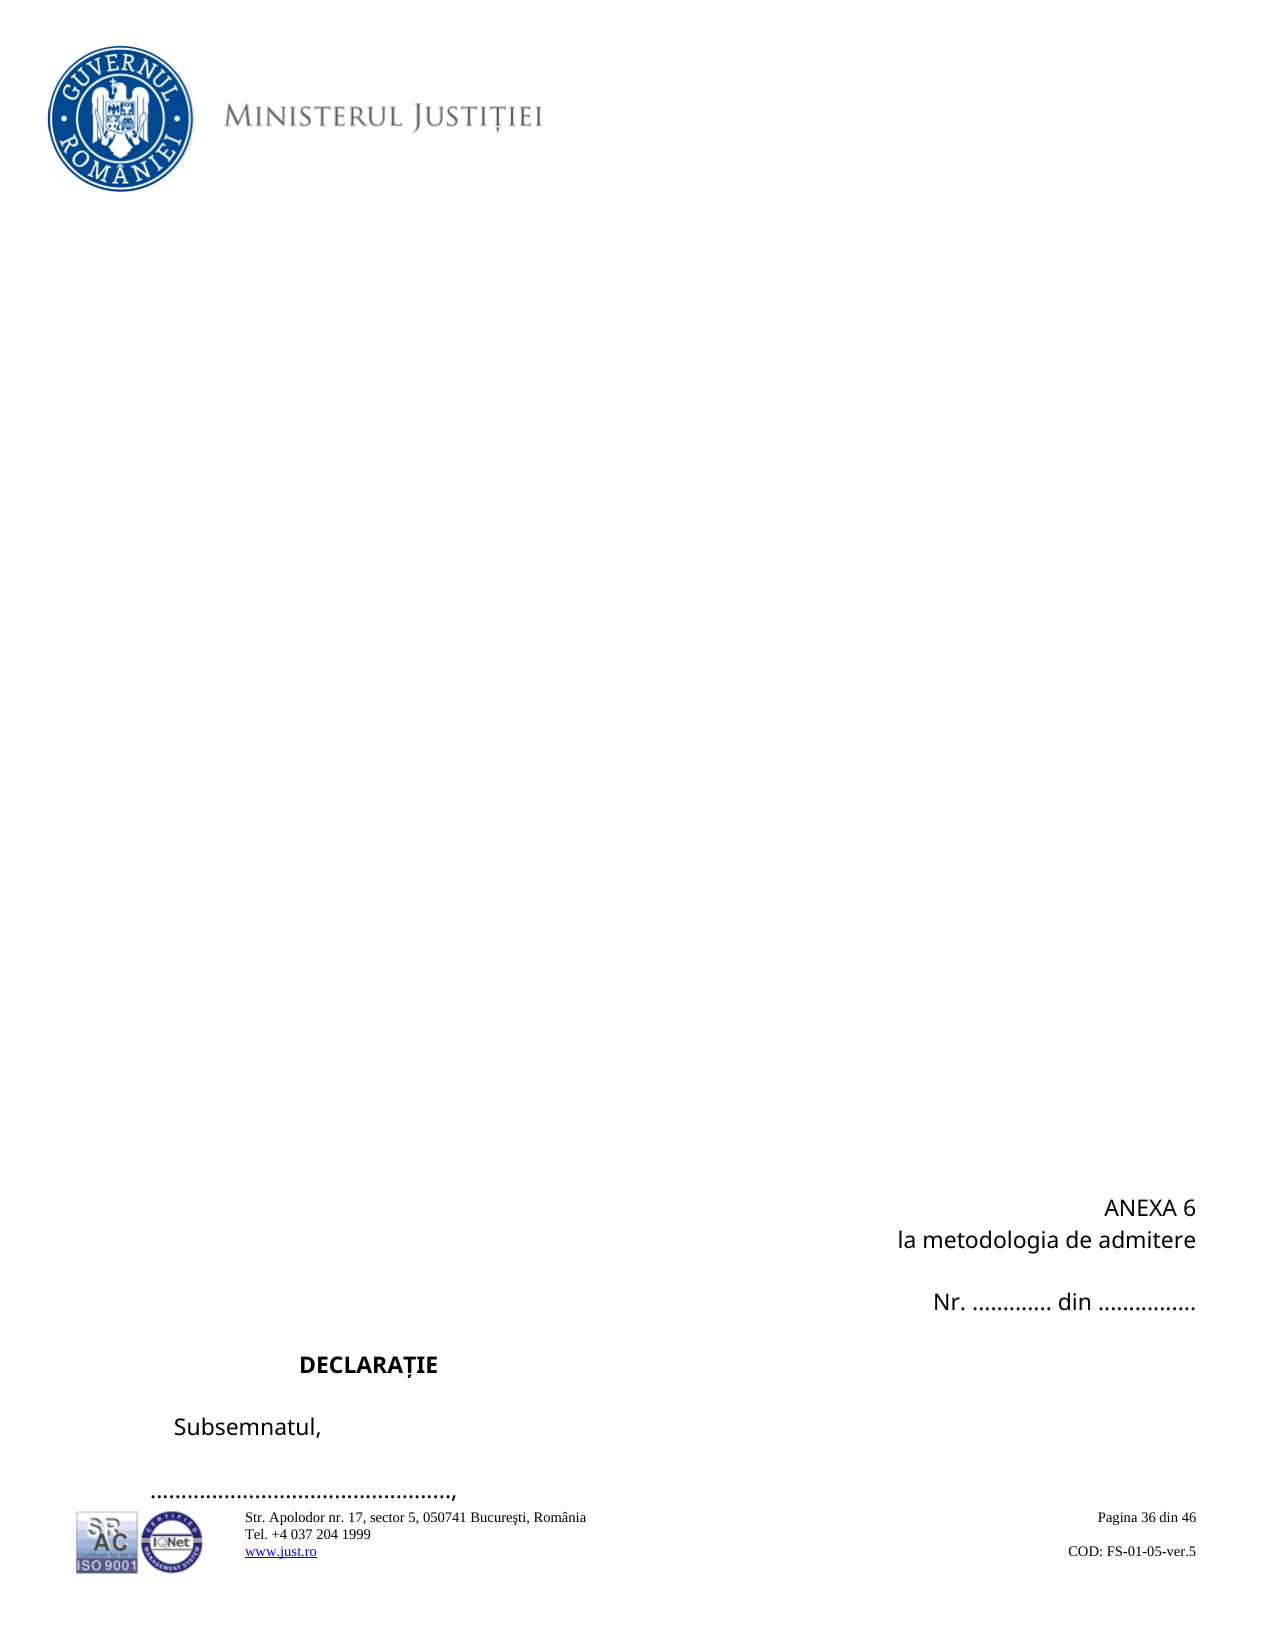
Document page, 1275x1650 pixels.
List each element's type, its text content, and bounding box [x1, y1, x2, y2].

picture [46, 44, 544, 193]
text DECLARAŢIE [150, 1349, 1196, 1380]
picture [70, 1509, 211, 1580]
text ANEXA 6 [150, 1192, 1196, 1224]
text Nr. ............. din ................ [150, 1286, 1196, 1317]
text la metodologia de admitere [150, 1224, 1196, 1255]
text ................................................., [150, 1474, 1196, 1505]
text Subsemnatul, [150, 1411, 1196, 1442]
